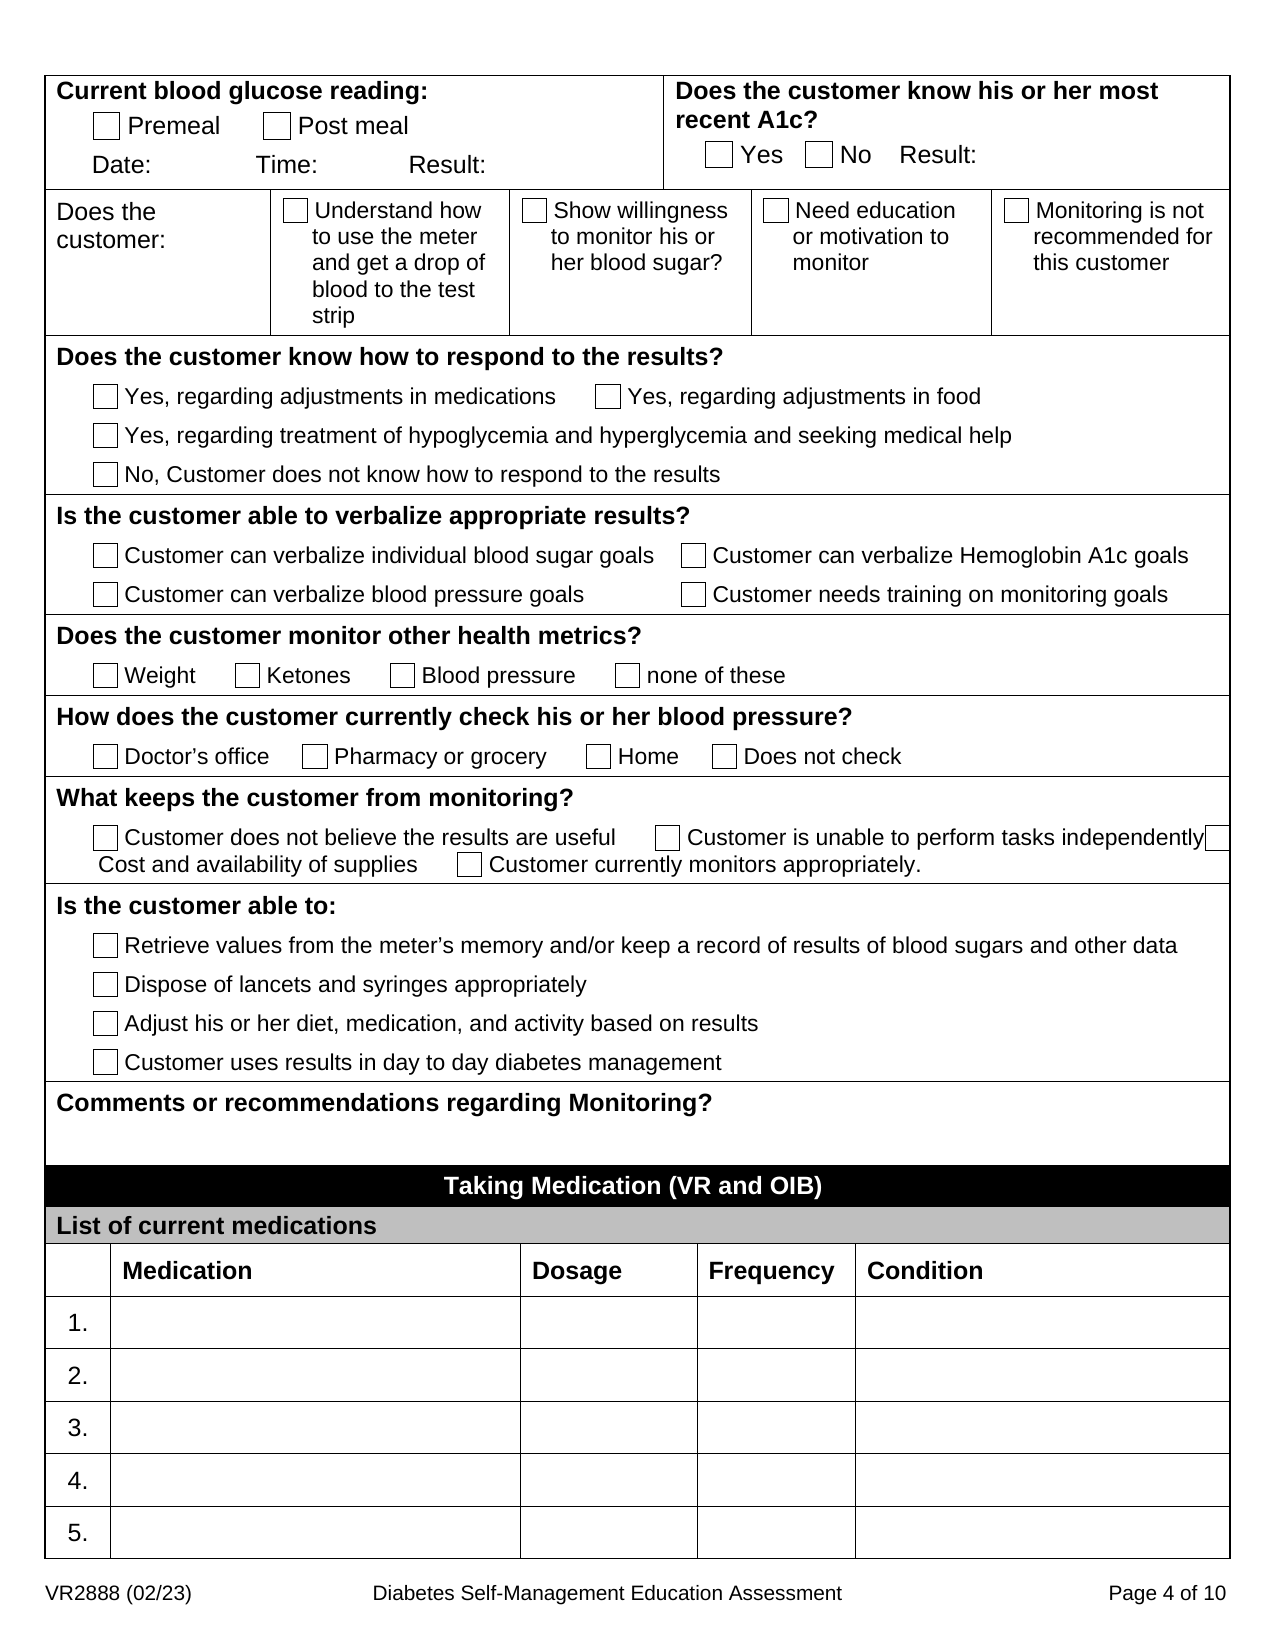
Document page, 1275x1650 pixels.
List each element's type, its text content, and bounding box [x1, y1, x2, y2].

table_cell [698, 1454, 855, 1506]
table_cell Frequency [698, 1244, 855, 1296]
table_cell [698, 1507, 855, 1558]
table_cell Current blood glucose reading: Premeal Post meal Date: Time: Result: [46, 76, 663, 189]
table_cell [111, 1454, 520, 1506]
table_cell [521, 1349, 697, 1401]
table_cell [698, 1349, 855, 1401]
table_cell Monitoring is not recommended for this customer [992, 190, 1229, 335]
table_cell [698, 1402, 855, 1453]
table_cell [856, 1507, 1229, 1558]
table_cell Understand how to use the meter and get a drop of blood to the test strip [271, 190, 509, 335]
table_cell [111, 1297, 520, 1348]
table_cell Need education or motivation to monitor [752, 190, 991, 335]
table_cell 5. [46, 1507, 110, 1558]
table_cell [521, 1402, 697, 1453]
table_cell Condition [856, 1244, 1229, 1296]
table_cell Taking Medication (VR and OIB) [46, 1166, 1229, 1206]
table_cell What keeps the customer from monitoring? Customer does not believe the results are useful Customer is unable to perform tasks independently Cost and availability of supplies Customer currently monitors appropriately. [46, 777, 1229, 883]
table_cell Is the customer able to: Retrieve values from the meter’s memory and/or keep a record of results of blood sugars and other data Dispose of lancets and syringes appropriately Adjust his or her diet, medication, and activity based on results Customer uses results in day to day diabetes management [46, 884, 1229, 1081]
table_cell Does the customer know his or her most recent A1c? Yes No Result: [664, 76, 1229, 189]
table_cell 4. [46, 1454, 110, 1506]
table_cell [111, 1402, 520, 1453]
table_cell 3. [46, 1402, 110, 1453]
table_cell How does the customer currently check his or her blood pressure? Doctor’s office Pharmacy or grocery Home Does not check [46, 696, 1229, 776]
table_cell Is the customer able to verbalize appropriate results? Customer can verbalize individual blood sugar goals Customer can verbalize Hemoglobin A1c goals Customer can verbalize blood pressure goals Customer needs training on monitoring goals [46, 495, 1229, 613]
table_cell [521, 1507, 697, 1558]
table_cell [856, 1297, 1229, 1348]
table_cell Medication [111, 1244, 520, 1296]
table_cell Comments or recommendations regarding Monitoring? [46, 1082, 1229, 1164]
table_cell [698, 1297, 855, 1348]
table_cell Does the customer know how to respond to the results? Yes, regarding adjustments in medications Yes, regarding adjustments in food Yes, regarding treatment of hypoglycemia and hyperglycemia and seeking medical help No, Customer does not know how to respond to the results [46, 336, 1229, 493]
table_cell [521, 1454, 697, 1506]
table_cell Dosage [521, 1244, 697, 1296]
table_cell [46, 1244, 110, 1296]
table_cell List of current medications [46, 1207, 1229, 1243]
table_cell 2. [46, 1349, 110, 1401]
table_cell [111, 1349, 520, 1401]
table_cell 1. [46, 1297, 110, 1348]
table_cell Does the customer monitor other health metrics? Weight Ketones Blood pressure none of these [46, 615, 1229, 695]
table_cell [111, 1507, 520, 1558]
table_cell Does the customer: [46, 190, 270, 335]
table_cell [856, 1454, 1229, 1506]
table_cell Show willingness to monitor his or her blood sugar? [510, 190, 751, 335]
table_cell [856, 1349, 1229, 1401]
table_cell [856, 1402, 1229, 1453]
table_cell [521, 1297, 697, 1348]
